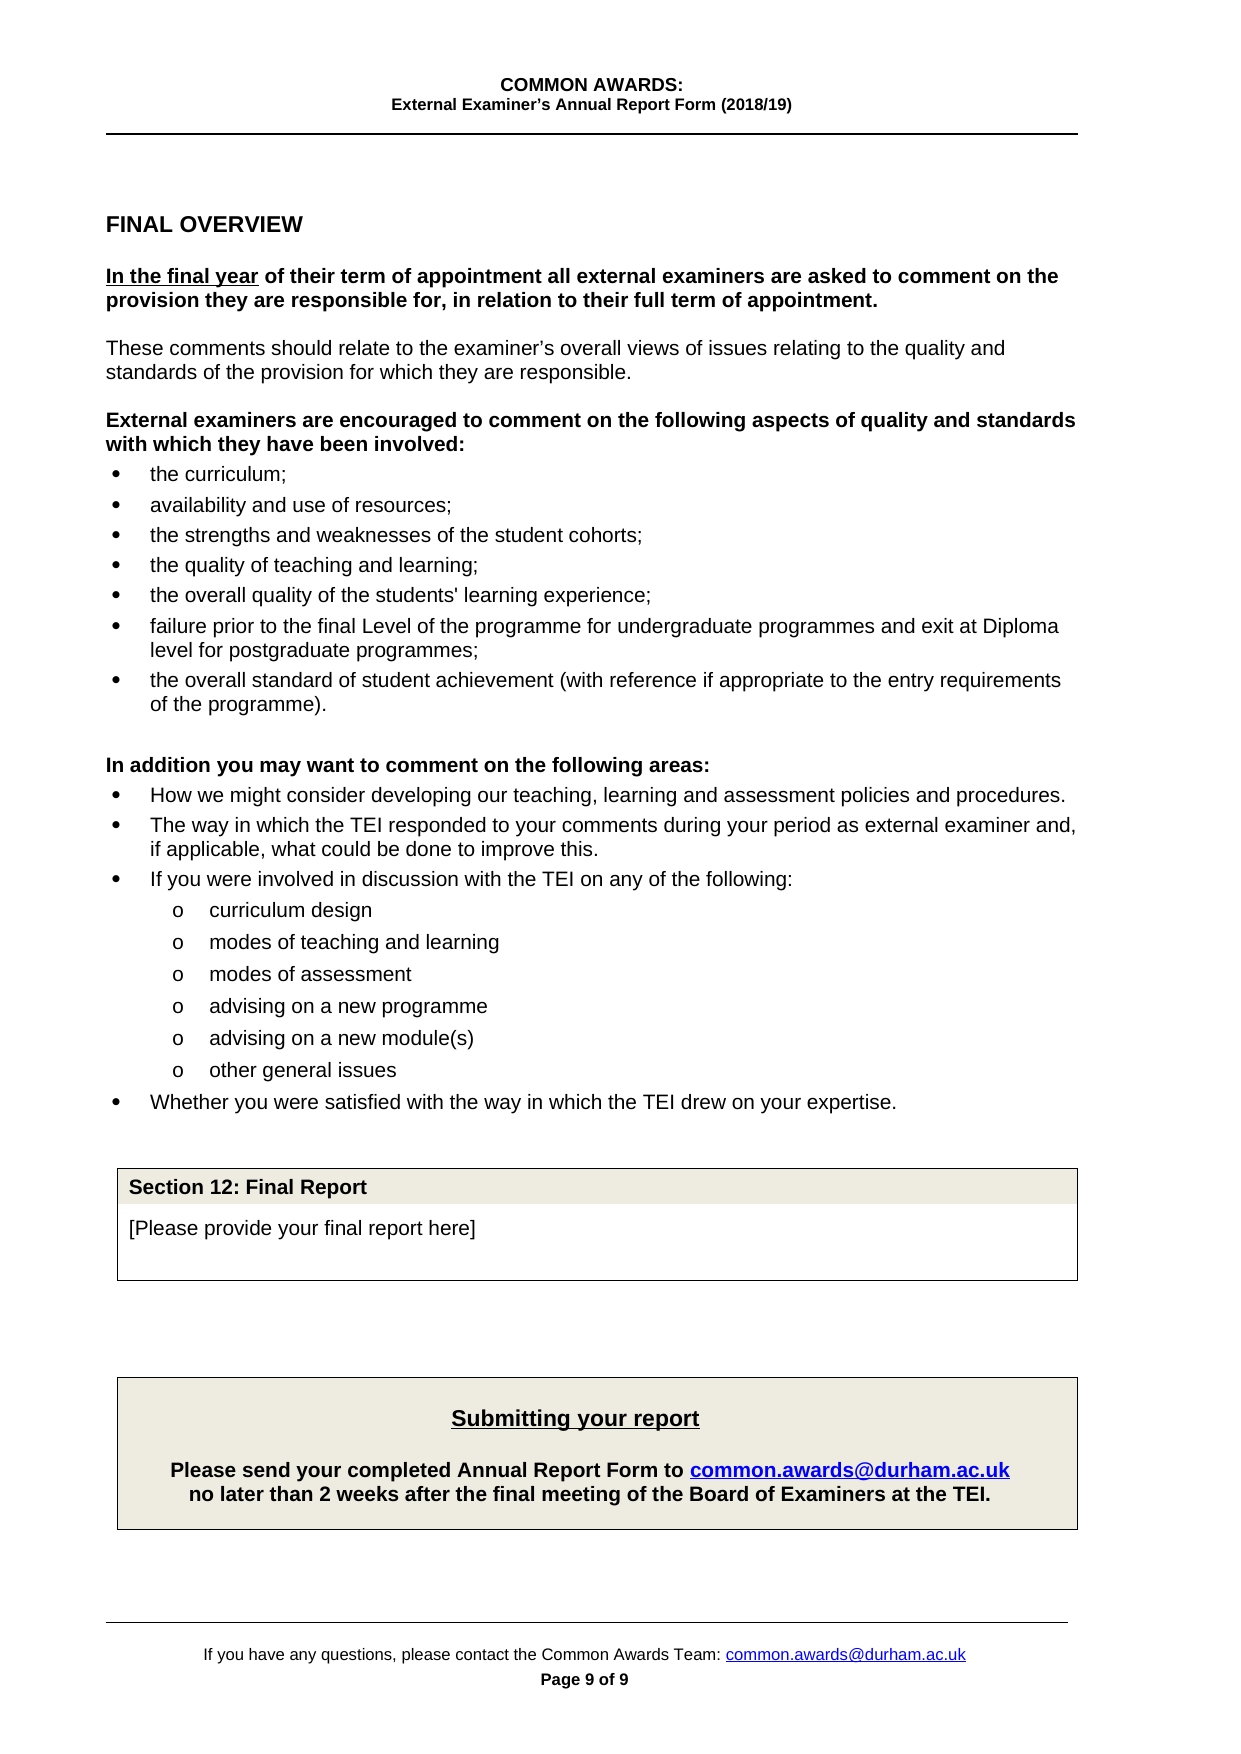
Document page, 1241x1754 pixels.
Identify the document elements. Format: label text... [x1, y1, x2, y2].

list curriculum design [172, 897, 1078, 923]
list modes of assessment [172, 962, 1078, 987]
text FINAL OVERVIEW [106, 211, 1078, 238]
table_cell [Please provide your final report here] [118, 1204, 1077, 1280]
text In addition you may want to comment on the following areas: [106, 752, 1078, 776]
list How we might consider developing our teaching, learning and assessment policies and procedures. [112, 783, 1078, 807]
text External examiners are encouraged to comment on the following aspects of quality and standards with which they have been involved: [106, 408, 1078, 456]
list the overall standard of student achievement (with reference if appropriate to the entry requirements of the programme). [112, 668, 1078, 716]
list the strengths and weaknesses of the student cohorts; [112, 523, 1078, 547]
list advising on a new module(s) [172, 1026, 1078, 1052]
list failure prior to the final Level of the programme for undergraduate programmes and exit at Diploma level for postgraduate programmes; [112, 614, 1078, 662]
text In the final year of their term of appointment all external examiners are asked to comment on the provision they are responsible for, in relation to their full term of appointment. [106, 264, 1078, 312]
list the quality of teaching and learning; [112, 553, 1078, 577]
list The way in which the TEI responded to your comments during your period as external examiner and, if applicable, what could be done to improve this. [112, 813, 1078, 861]
table_header Submitting your report Please send your completed Annual Report Form to common.awards@durham.ac.uk no later than 2 weeks after the final meeting of the Board of Examiners at the TEI. [118, 1378, 1077, 1529]
list modes of teaching and learning [172, 929, 1078, 955]
list the curriculum; [112, 462, 1078, 486]
list the overall quality of the students' learning experience; [112, 583, 1078, 607]
list other general issues [172, 1058, 1078, 1084]
list Whether you were satisfied with the way in which the TEI drew on your expertise. [112, 1090, 1078, 1114]
text These comments should relate to the examiner’s overall views of issues relating to the quality and standards of the provision for which they are responsible. [106, 336, 1078, 384]
list If you were involved in discussion with the TEI on any of the following: [112, 867, 1078, 891]
list advising on a new programme [172, 994, 1078, 1019]
table_header Section 12: Final Report [118, 1169, 1077, 1204]
list availability and use of resources; [112, 492, 1078, 516]
